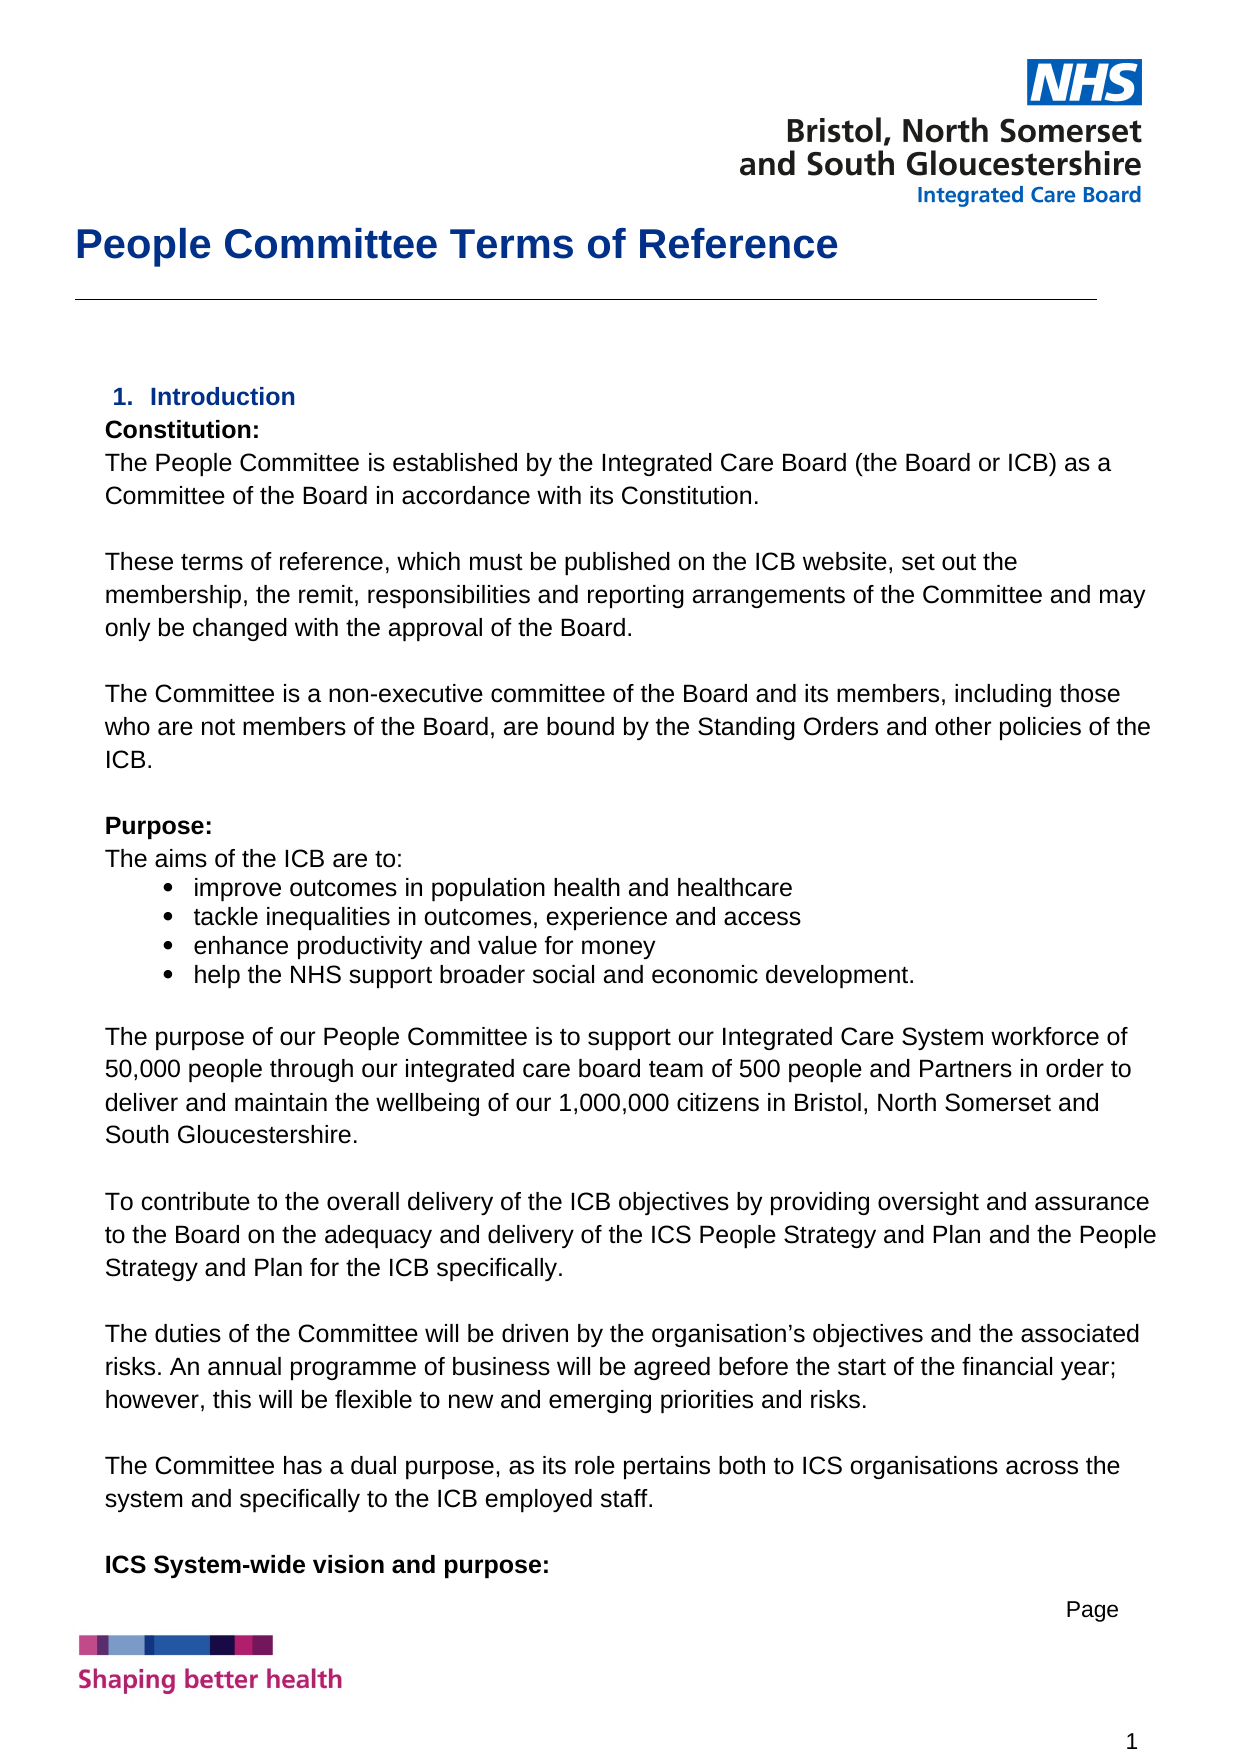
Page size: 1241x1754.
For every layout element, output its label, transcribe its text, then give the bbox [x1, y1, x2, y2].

text Constitution: [104, 415, 1165, 444]
subtitle People Committee Terms of Reference [75, 219, 1097, 299]
text ICS System-wide vision and purpose: [104, 1550, 1165, 1578]
list tackle inequalities in outcomes, experience and access [164, 902, 1165, 931]
text The aims of the ICB are to: [104, 844, 1165, 873]
list help the NHS support broader social and economic development. [164, 959, 1165, 988]
text Purpose: [104, 811, 1165, 840]
text To contribute to the overall delivery of the ICB objectives by providing oversight and assurance to the Board on the adequacy and delivery of the ICS People Strategy and Plan and the People Strategy and Plan for the ICB specifically. [104, 1187, 1165, 1281]
picture [705, 59, 1151, 207]
text The People Committee is established by the Integrated Care Board (the Board or ICB) as a Committee of the Board in accordance with its Constitution. [104, 448, 1165, 510]
text The Committee has a dual purpose, as its role pertains both to ICS organisations across the system and specifically to the ICB employed staff. [104, 1451, 1165, 1512]
text These terms of reference, which must be published on the ICB website, set out the membership, the remit, responsibilities and reporting arrangements of the Committee and may only be changed with the approval of the Board. [104, 547, 1165, 642]
subtitle Introduction [112, 382, 1165, 411]
list improve outcomes in population health and healthcare [164, 873, 1165, 902]
list enhance productivity and value for money [164, 931, 1165, 959]
text The Committee is a non-executive committee of the Board and its members, including those who are not members of the Board, are bound by the Standing Orders and other policies of the ICB. [104, 679, 1165, 774]
text The duties of the Committee will be driven by the organisation’s objectives and the associated risks. An annual programme of business will be agreed before the start of the financial year; however, this will be flexible to new and emerging priorities and risks. [104, 1319, 1165, 1413]
picture [0, 1626, 348, 1749]
text The purpose of our People Committee is to support our Integrated Care System workforce of 50,000 people through our integrated care board team of 500 people and Partners in order to deliver and maintain the wellbeing of our 1,000,000 citizens in Bristol, North Somerset and South Gloucestershire. [104, 1021, 1165, 1149]
